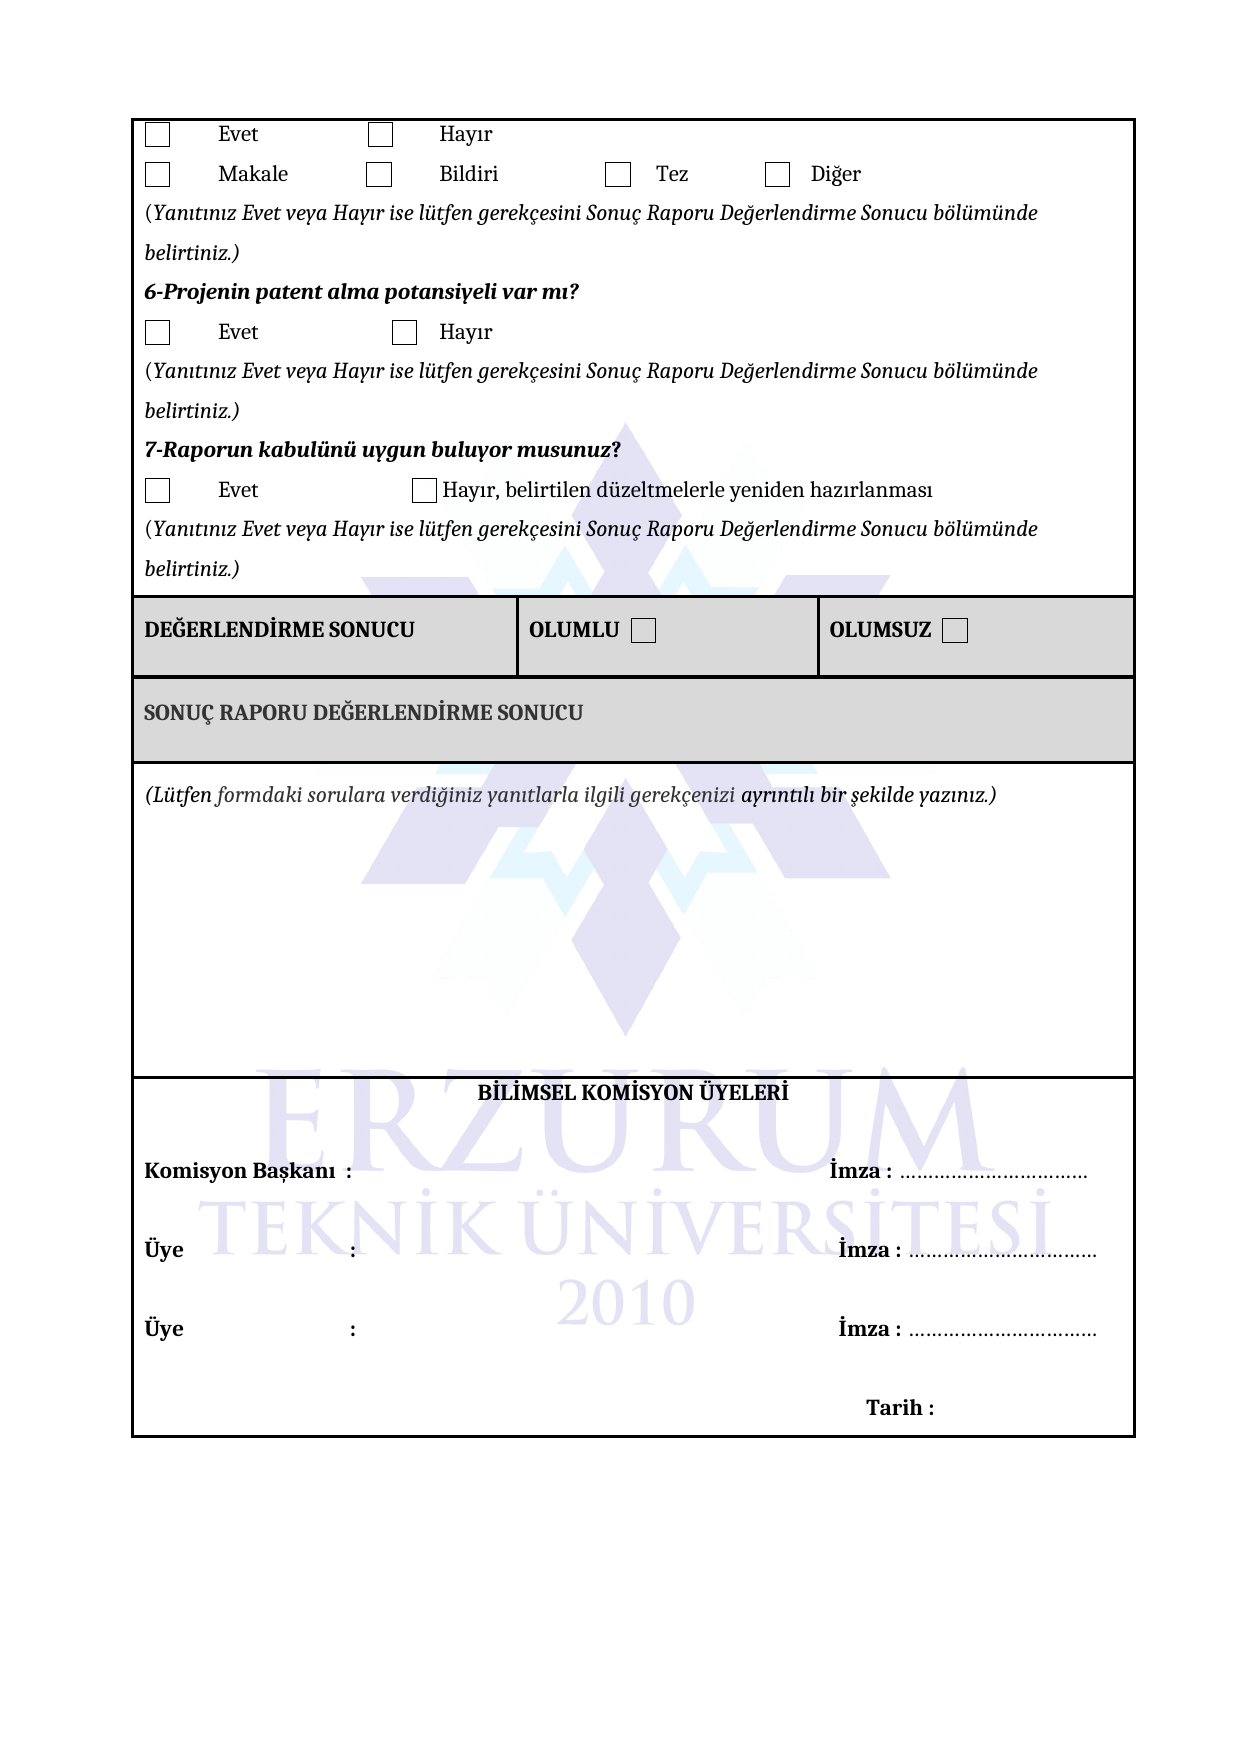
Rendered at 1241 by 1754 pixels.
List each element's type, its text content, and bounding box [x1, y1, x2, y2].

table_cell OLUMSUZ [820, 598, 1133, 675]
table_cell (Lütfen formdaki sorulara verdiğiniz yanıtlarla ilgili gerekçenizi ayrıntılı bir şekilde yazınız.) [134, 764, 1133, 1076]
table_cell SONUÇ RAPORU DEĞERLENDİRME SONUCU [134, 679, 1133, 761]
table_cell OLUMLU [519, 598, 817, 675]
table_cell DEĞERLENDİRME SONUCU [134, 598, 516, 675]
table_cell BİLİMSEL KOMİSYON ÜYELERİ Komisyon Başkanı : İmza : …………………………… Üye : İmza : …………………………… Üye : İmza : …………………………… Tarih : [134, 1079, 1133, 1435]
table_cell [134, 121, 1133, 595]
